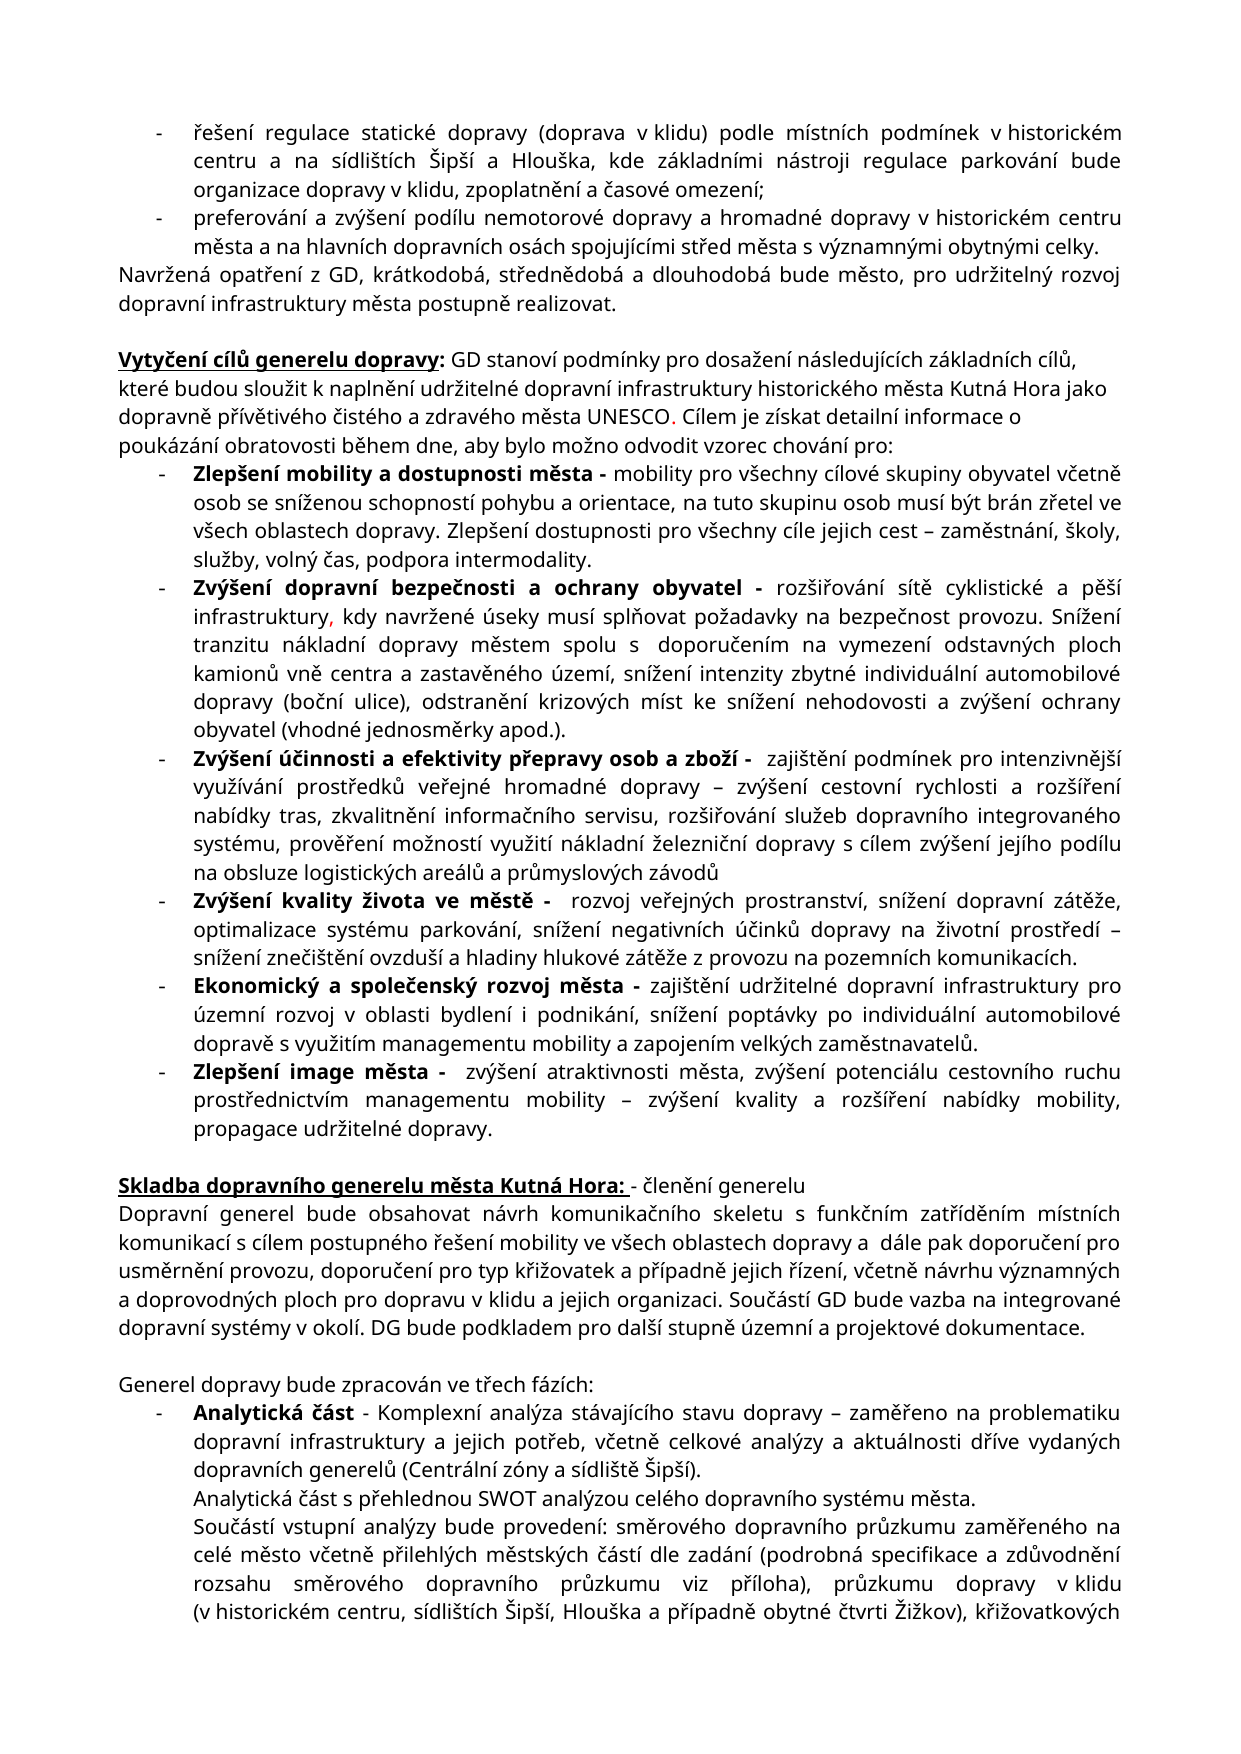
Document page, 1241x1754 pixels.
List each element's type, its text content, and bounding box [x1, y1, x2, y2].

list preferování a zvýšení podílu nemotorové dopravy a hromadné dopravy v historickém centru města a na hlavních dopravních osách spojujícími střed města s významnými obytnými celky. [156, 203, 1122, 260]
list Zvýšení účinnosti a efektivity přepravy osob a zboží - zajištění podmínek pro intenzivnější využívání prostředků veřejné hromadné dopravy – zvýšení cestovní rychlosti a rozšíření nabídky tras, zkvalitnění informačního servisu, rozšiřování služeb dopravního integrovaného systému, prověření možností využití nákladní železniční dopravy s cílem zvýšení jejího podílu na obsluze logistických areálů a průmyslových závodů [156, 744, 1122, 886]
list Analytická část - Komplexní analýza stávajícího stavu dopravy – zaměřeno na problematiku dopravní infrastruktury a jejich potřeb, včetně celkové analýzy a aktuálnosti dříve vydaných dopravních generelů (Centrální zóny a sídliště Šipší). [156, 1398, 1122, 1484]
list řešení regulace statické dopravy (doprava v klidu) podle místních podmínek v historickém centru a na sídlištích Šipší a Hlouška, kde základními nástroji regulace parkování bude organizace dopravy v klidu, zpoplatnění a časové omezení; [156, 118, 1122, 203]
list Ekonomický a společenský rozvoj města - zajištění udržitelné dopravní infrastruktury pro územní rozvoj v oblasti bydlení i podnikání, snížení poptávky po individuální automobilové dopravě s využitím managementu mobility a zapojením velkých zaměstnavatelů. [156, 972, 1122, 1057]
text Vytyčení cílů generelu dopravy: GD stanoví podmínky pro dosažení následujících základních cílů, které budou sloužit k naplnění udržitelné dopravní infrastruktury historického města Kutná Hora jako dopravně přívětivého čistého a zdravého města UNESCO. Cílem je získat detailní informace o poukázání obratovosti během dne, aby bylo možno odvodit vzorec chování pro: [118, 346, 1122, 459]
text Skladba dopravního generelu města Kutná Hora: - členění generelu [118, 1171, 1122, 1199]
list Zlepšení mobility a dostupnosti města - mobility pro všechny cílové skupiny obyvatel včetně osob se sníženou schopností pohybu a orientace, na tuto skupinu osob musí být brán zřetel ve všech oblastech dopravy. Zlepšení dostupnosti pro všechny cíle jejich cest – zaměstnání, školy, služby, volný čas, podpora intermodality. [156, 459, 1122, 573]
text Dopravní generel bude obsahovat návrh komunikačního skeletu s funkčním zatříděním místních komunikací s cílem postupného řešení mobility ve všech oblastech dopravy a dále pak doporučení pro usměrnění provozu, doporučení pro typ křižovatek a případně jejich řízení, včetně návrhu významných a doprovodných ploch pro dopravu v klidu a jejich organizaci. Součástí GD bude vazba na integrované dopravní systémy v okolí. DG bude podkladem pro další stupně územní a projektové dokumentace. [118, 1199, 1122, 1342]
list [193, 1512, 1122, 1626]
list Zvýšení kvality života ve městě - rozvoj veřejných prostranství, snížení dopravní zátěže, optimalizace systému parkování, snížení negativních účinků dopravy na životní prostředí – snížení znečištění ovzduší a hladiny hlukové zátěže z provozu na pozemních komunikacích. [156, 886, 1122, 972]
list Zvýšení dopravní bezpečnosti a ochrany obyvatel - rozšiřování sítě cyklistické a pěší infrastruktury, kdy navržené úseky musí splňovat požadavky na bezpečnost provozu. Snížení tranzitu nákladní dopravy městem spolu s doporučením na vymezení odstavných ploch kamionů vně centra a zastavěného území, snížení intenzity zbytné individuální automobilové dopravy (boční ulice), odstranění krizových míst ke snížení nehodovosti a zvýšení ochrany obyvatel (vhodné jednosměrky apod.). [156, 573, 1122, 744]
list Analytická část s přehlednou SWOT analýzou celého dopravního systému města. [193, 1484, 1122, 1512]
text Generel dopravy bude zpracován ve třech fázích: [118, 1370, 1122, 1398]
list Zlepšení image města - zvýšení atraktivnosti města, zvýšení potenciálu cestovního ruchu prostřednictvím managementu mobility – zvýšení kvality a rozšíření nabídky mobility, propagace udržitelné dopravy. [156, 1057, 1122, 1142]
text Navržená opatření z GD, krátkodobá, střednědobá a dlouhodobá bude město, pro udržitelný rozvoj dopravní infrastruktury města postupně realizovat. [118, 260, 1122, 317]
